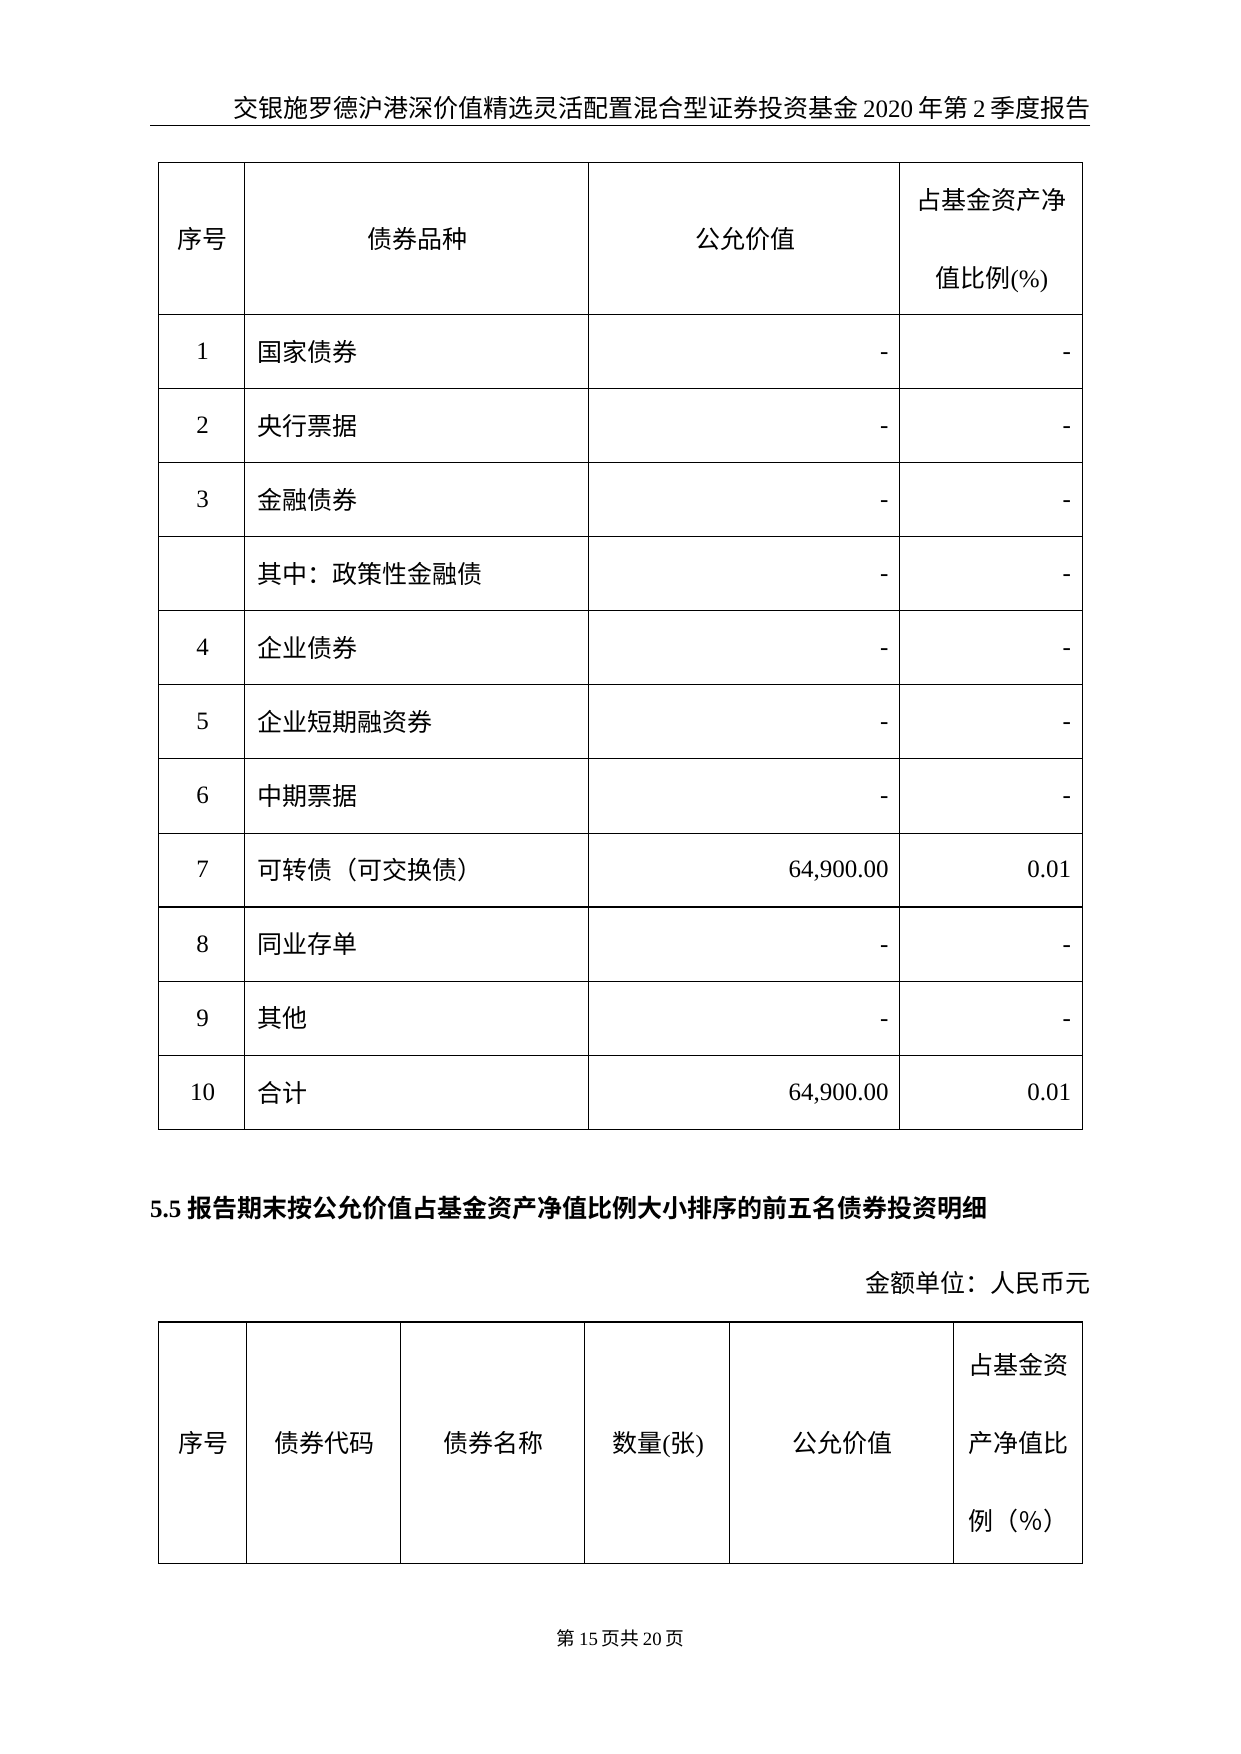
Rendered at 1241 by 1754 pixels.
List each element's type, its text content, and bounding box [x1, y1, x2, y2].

table_header 公允价值 [589, 163, 899, 314]
table_cell 64,900.00 [589, 834, 899, 906]
text 金额单位：人民币元 [150, 1249, 1090, 1314]
table_header 占基金资产净值比例（％） [954, 1323, 1082, 1563]
table_cell 9 [159, 982, 244, 1054]
table_cell 国家债券 [245, 315, 588, 388]
table_cell 金融债券 [245, 463, 588, 536]
table_cell 0.01 [900, 1056, 1082, 1129]
table_cell 同业存单 [245, 908, 588, 981]
table_cell 可转债（可交换债） [245, 834, 588, 906]
table_cell 中期票据 [245, 759, 588, 832]
table_header 债券代码 [247, 1323, 400, 1563]
table_cell 0.01 [900, 834, 1082, 906]
table_cell 7 [159, 834, 244, 906]
table_cell 8 [159, 908, 244, 981]
table_cell - [900, 611, 1082, 684]
table_cell - [589, 759, 899, 832]
table_cell - [589, 389, 899, 462]
table_cell 4 [159, 611, 244, 684]
table_cell 10 [159, 1056, 244, 1129]
table_cell - [589, 982, 899, 1054]
table_cell 6 [159, 759, 244, 832]
table_header 序号 [159, 1323, 246, 1563]
table_cell 其他 [245, 982, 588, 1054]
table_cell 企业债券 [245, 611, 588, 684]
table_cell 3 [159, 463, 244, 536]
table_cell - [589, 315, 899, 388]
table_cell - [589, 908, 899, 981]
table_cell - [900, 685, 1082, 758]
table_cell - [589, 537, 899, 610]
table_cell - [900, 315, 1082, 388]
table_cell 合计 [245, 1056, 588, 1129]
table_cell - [900, 982, 1082, 1054]
table_cell - [589, 611, 899, 684]
table_header 占基金资产净值比例(%) [900, 163, 1082, 314]
table_cell - [900, 389, 1082, 462]
table_header 序号 [159, 163, 244, 314]
table_cell 2 [159, 389, 244, 462]
table_cell - [900, 463, 1082, 536]
table_cell 1 [159, 315, 244, 388]
table_cell - [589, 685, 899, 758]
table_cell [159, 537, 244, 610]
table_cell - [900, 537, 1082, 610]
table_cell 企业短期融资券 [245, 685, 588, 758]
table_cell 央行票据 [245, 389, 588, 462]
table_cell - [900, 759, 1082, 832]
table_header 公允价值 [730, 1323, 953, 1563]
table_cell 其中：政策性金融债 [245, 537, 588, 610]
table_header 数量(张) [585, 1323, 729, 1563]
table_cell - [900, 908, 1082, 981]
table_cell 5 [159, 685, 244, 758]
table_cell 64,900.00 [589, 1056, 899, 1129]
table_cell - [589, 463, 899, 536]
table_header 债券品种 [245, 163, 588, 314]
table_header 债券名称 [401, 1323, 584, 1563]
text 5.5 报告期末按公允价值占基金资产净值比例大小排序的前五名债券投资明细 [150, 1174, 1090, 1239]
